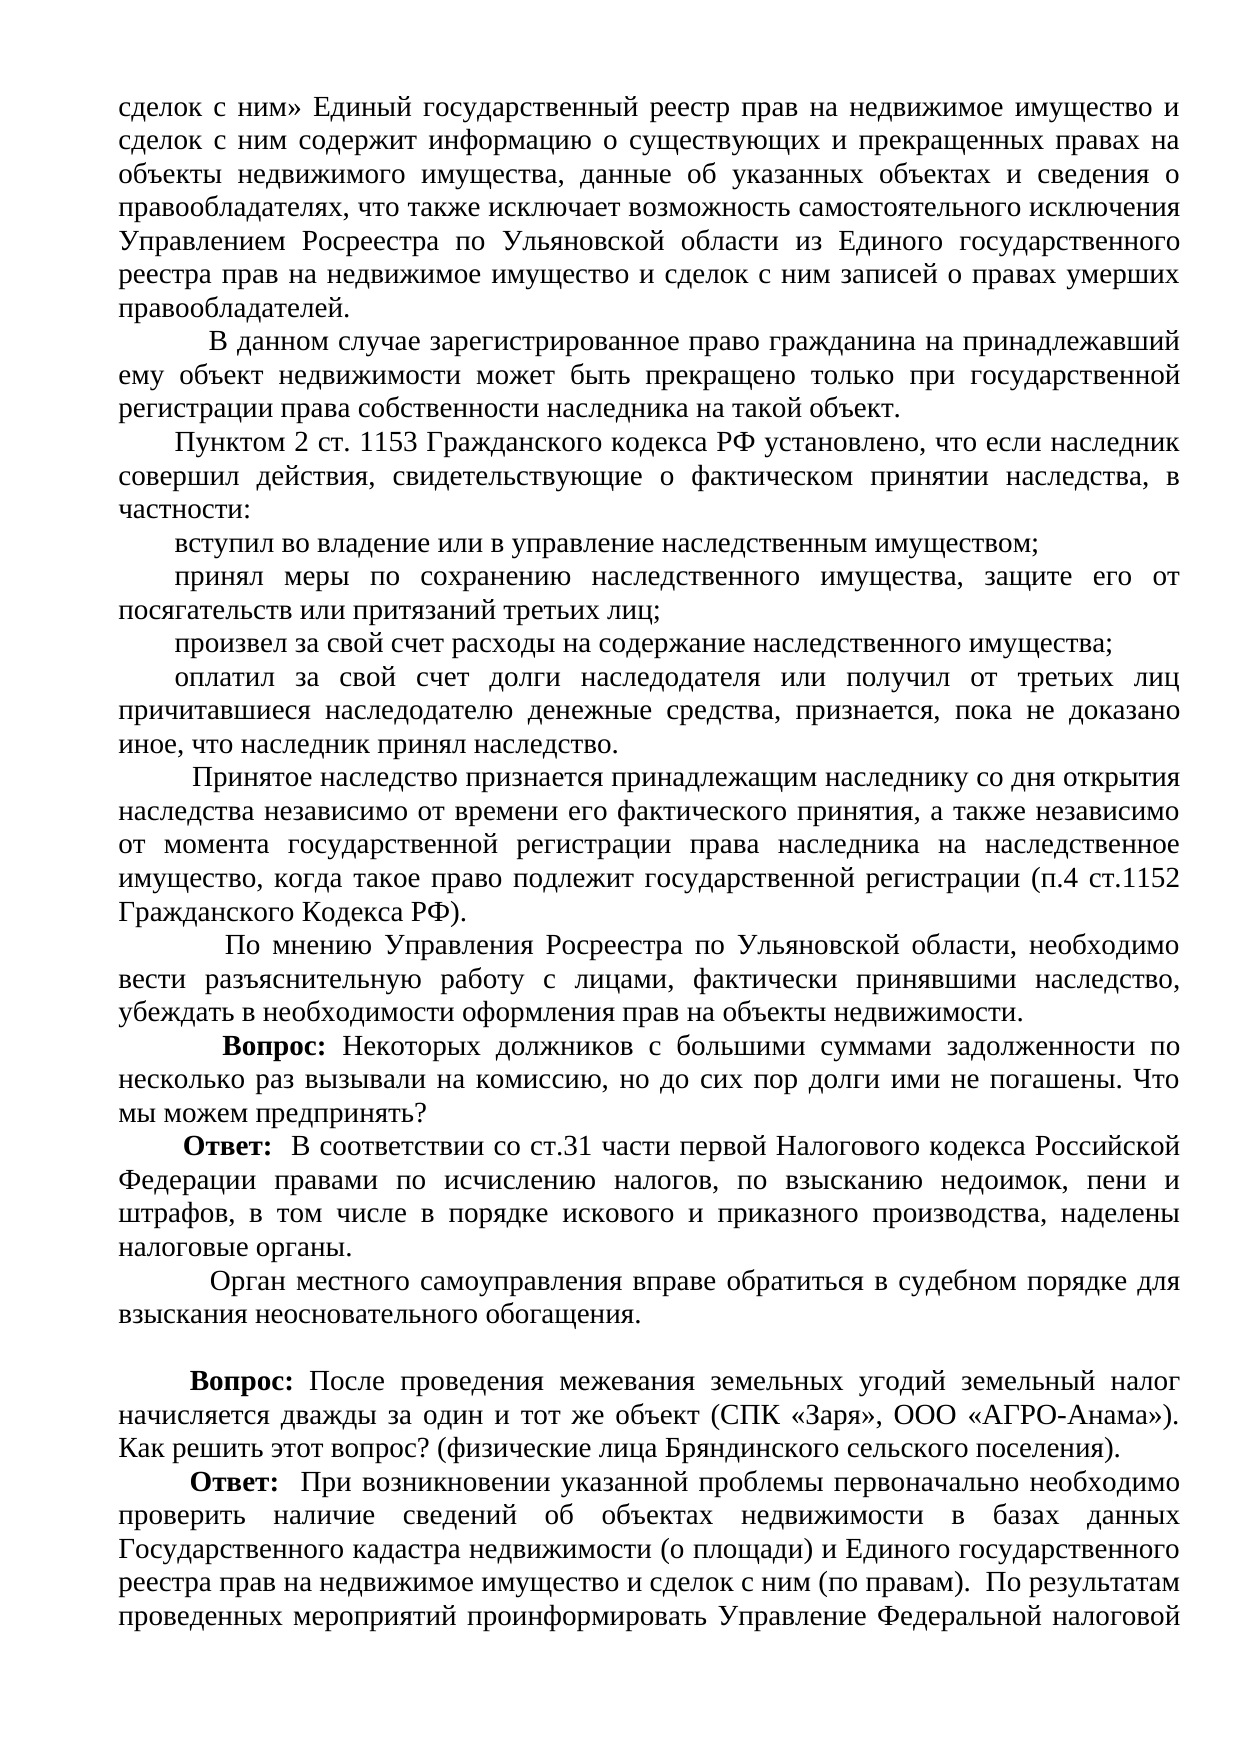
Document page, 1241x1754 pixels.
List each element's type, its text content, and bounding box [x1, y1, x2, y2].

text произвел за свой счет расходы на содержание наследственного имущества; [118, 625, 1181, 659]
text В данном случае зарегистрированное право гражданина на принадлежавший ему объект недвижимости может быть прекращено только при государственной регистрации права собственности наследника на такой объект. [118, 323, 1181, 424]
text Ответ: В соответствии со ст.31 части первой Налогового кодекса Российской Федерации правами по исчислению налогов, по взысканию недоимок, пени и штрафов, в том числе в порядке искового и приказного производства, наделены налоговые органы. [118, 1128, 1181, 1263]
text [118, 89, 1181, 323]
text Принятое наследство признается принадлежащим наследнику со дня открытия наследства независимо от времени его фактического принятия, а также независимо от момента государственной регистрации права наследника на наследственное имущество, когда такое право подлежит государственной регистрации (п.4 ст.1152 Гражданского Кодекса РФ). [118, 759, 1181, 927]
text оплатил за свой счет долги наследодателя или получил от третьих лиц причитавшиеся наследодателю денежные средства, признается, пока не доказано иное, что наследник принял наследство. [118, 659, 1181, 759]
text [118, 1464, 1181, 1632]
text Орган местного самоуправления вправе обратиться в судебном порядке для взыскания неосновательного обогащения. [118, 1263, 1181, 1330]
text По мнению Управления Росреестра по Ульяновской области, необходимо вести разъяснительную работу с лицами, фактически принявшими наследство, убеждать в необходимости оформления прав на объекты недвижимости. [118, 927, 1181, 1028]
text Вопрос: После проведения межевания земельных угодий земельный налог начисляется дважды за один и тот же объект (СПК «Заря», ООО «АГРО-Анама»). Как решить этот вопрос? (физические лица Бряндинского сельского поселения). [118, 1363, 1181, 1464]
text Пунктом 2 ст. 1153 Гражданского кодекса РФ установлено, что если наследник совершил действия, свидетельствующие о фактическом принятии наследства, в частности: [118, 424, 1181, 525]
text Вопрос: Некоторых должников с большими суммами задолженности по несколько раз вызывали на комиссию, но до сих пор долги ими не погашены. Что мы можем предпринять? [118, 1028, 1181, 1128]
text принял меры по сохранению наследственного имущества, защите его от посягательств или притязаний третьих лиц; [118, 558, 1181, 625]
text вступил во владение или в управление наследственным имуществом; [118, 525, 1181, 558]
